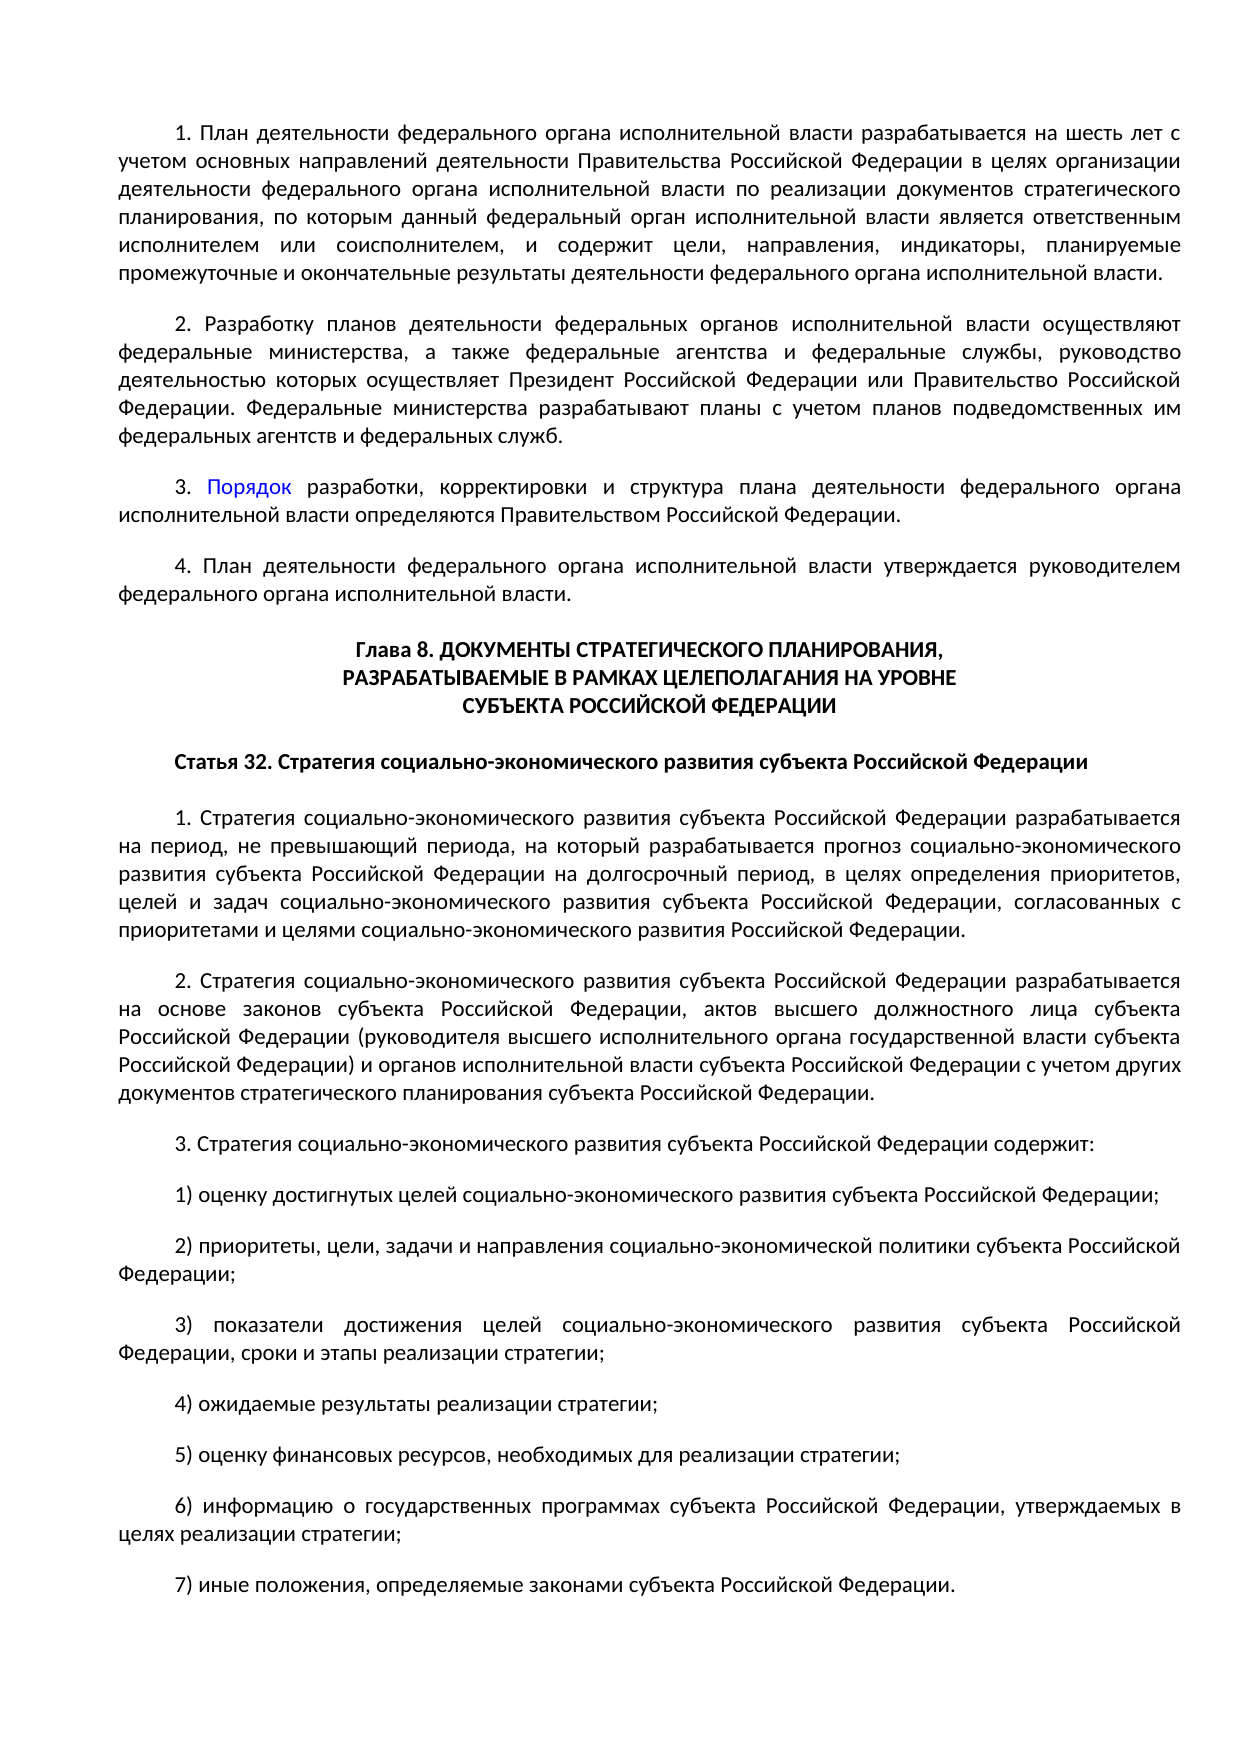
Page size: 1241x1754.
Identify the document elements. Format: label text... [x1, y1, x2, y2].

text 2. Разработку планов деятельности федеральных органов исполнительной власти осуществляют федеральные министерства, а также федеральные агентства и федеральные службы, руководство деятельностью которых осуществляет Президент Российской Федерации или Правительство Российской Федерации. Федеральные министерства разрабатывают планы с учетом планов подведомственных им федеральных агентств и федеральных служб. [118, 309, 1181, 449]
text 3. Стратегия социально-экономического развития субъекта Российской Федерации содержит: [118, 1129, 1181, 1157]
text 5) оценку финансовых ресурсов, необходимых для реализации стратегии; [118, 1440, 1181, 1468]
text 2) приоритеты, цели, задачи и направления социально-экономической политики субъекта Российской Федерации; [118, 1231, 1181, 1287]
text 6) информацию о государственных программах субъекта Российской Федерации, утверждаемых в целях реализации стратегии; [118, 1491, 1181, 1547]
text 3) показатели достижения целей социально-экономического развития субъекта Российской Федерации, сроки и этапы реализации стратегии; [118, 1310, 1181, 1366]
title РАЗРАБАТЫВАЕМЫЕ В РАМКАХ ЦЕЛЕПОЛАГАНИЯ НА УРОВНЕ [118, 663, 1181, 691]
text 4. План деятельности федерального органа исполнительной власти утверждается руководителем федерального органа исполнительной власти. [118, 551, 1181, 607]
text 1. Стратегия социально-экономического развития субъекта Российской Федерации разрабатывается на период, не превышающий периода, на который разрабатывается прогноз социально-экономического развития субъекта Российской Федерации на долгосрочный период, в целях определения приоритетов, целей и задач социально-экономического развития субъекта Российской Федерации, согласованных с приоритетами и целями социально-экономического развития Российской Федерации. [118, 803, 1181, 943]
title Глава 8. ДОКУМЕНТЫ СТРАТЕГИЧЕСКОГО ПЛАНИРОВАНИЯ, [118, 635, 1181, 663]
text 1) оценку достигнутых целей социально-экономического развития субъекта Российской Федерации; [118, 1180, 1181, 1208]
text 4) ожидаемые результаты реализации стратегии; [118, 1389, 1181, 1417]
title СУБЪЕКТА РОССИЙСКОЙ ФЕДЕРАЦИИ [118, 691, 1181, 719]
text 2. Стратегия социально-экономического развития субъекта Российской Федерации разрабатывается на основе законов субъекта Российской Федерации, актов высшего должностного лица субъекта Российской Федерации (руководителя высшего исполнительного органа государственной власти субъекта Российской Федерации) и органов исполнительной власти субъекта Российской Федерации с учетом других документов стратегического планирования субъекта Российской Федерации. [118, 966, 1181, 1106]
text 3. Порядок разработки, корректировки и структура плана деятельности федерального органа исполнительной власти определяются Правительством Российской Федерации. [118, 472, 1181, 528]
text 7) иные положения, определяемые законами субъекта Российской Федерации. [118, 1570, 1181, 1598]
title Статья 32. Стратегия социально-экономического развития субъекта Российской Федерации [118, 747, 1181, 775]
text 1. План деятельности федерального органа исполнительной власти разрабатывается на шесть лет с учетом основных направлений деятельности Правительства Российской Федерации в целях организации деятельности федерального органа исполнительной власти по реализации документов стратегического планирования, по которым данный федеральный орган исполнительной власти является ответственным исполнителем или соисполнителем, и содержит цели, направления, индикаторы, планируемые промежуточные и окончательные результаты деятельности федерального органа исполнительной власти. [118, 118, 1181, 286]
